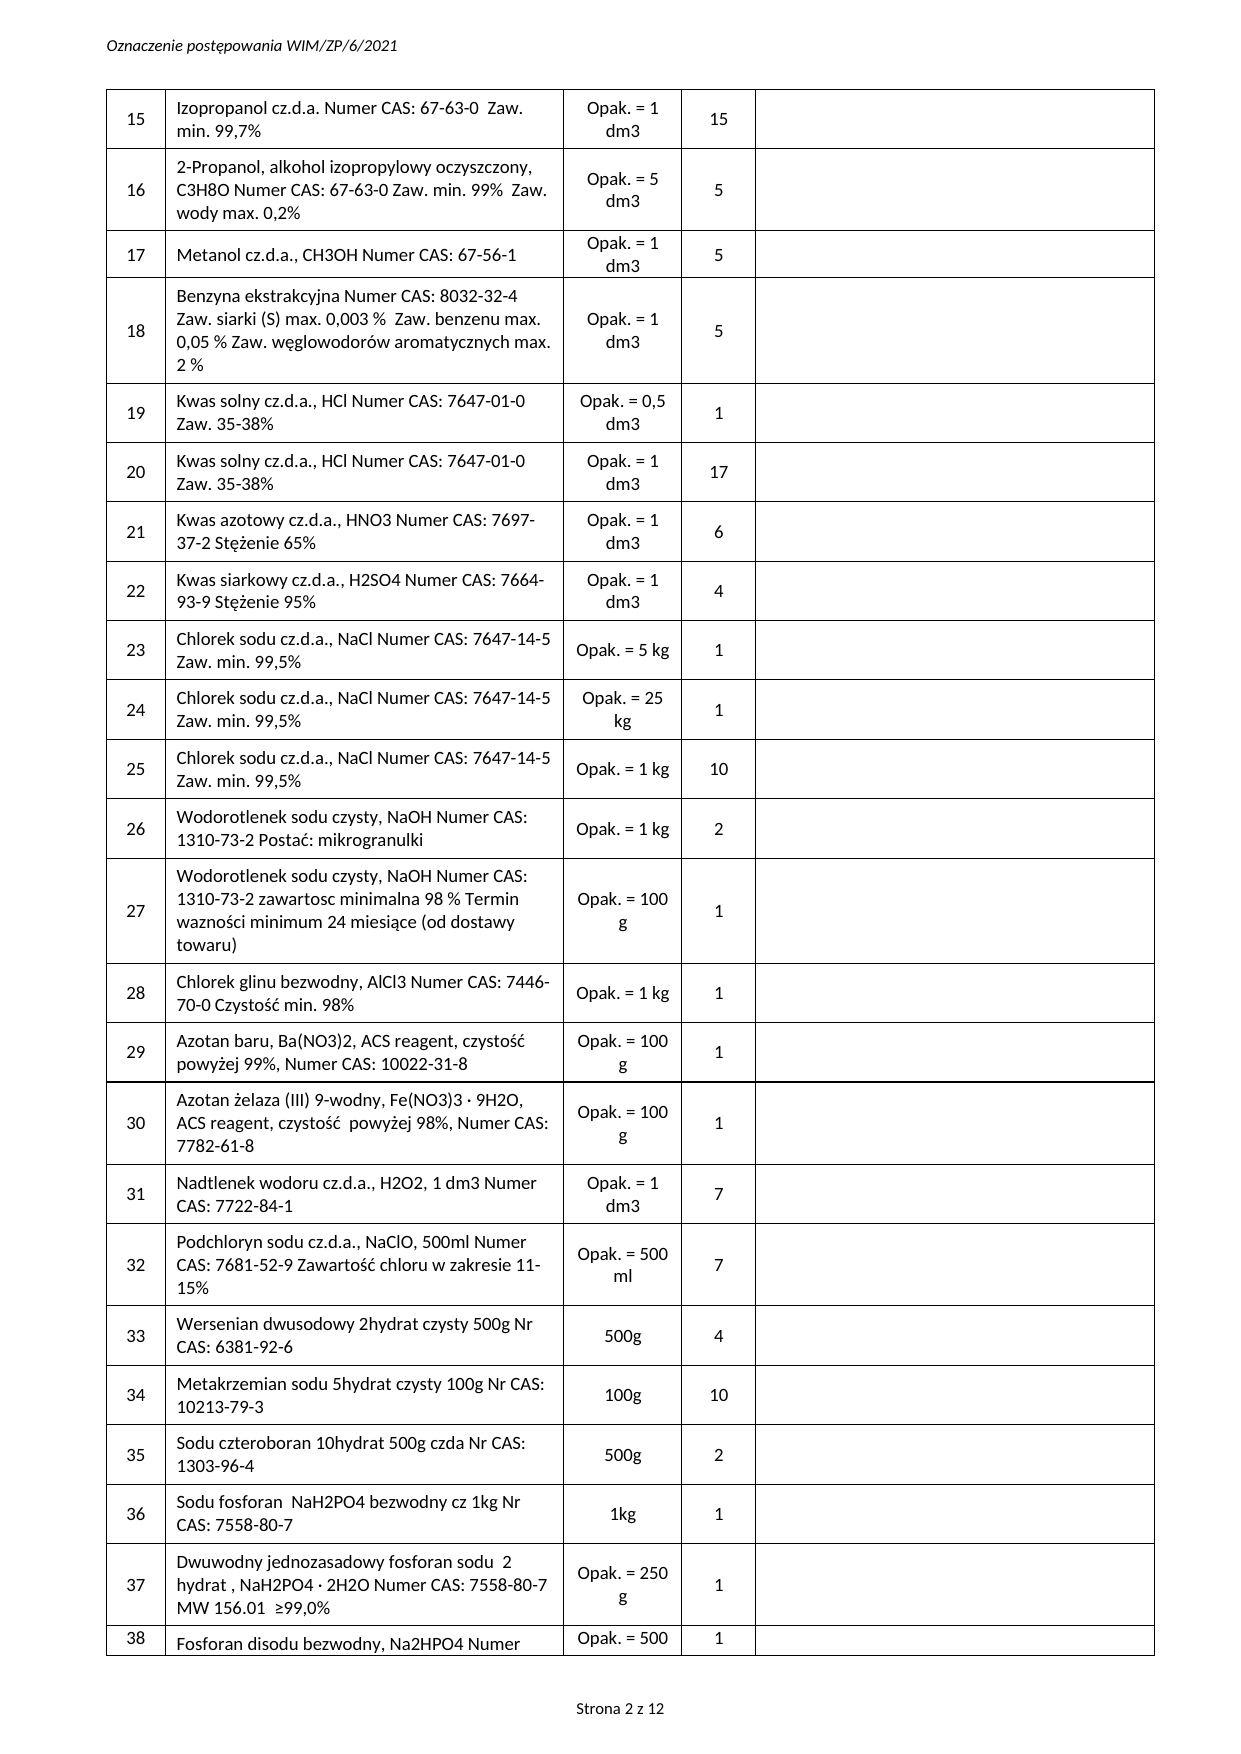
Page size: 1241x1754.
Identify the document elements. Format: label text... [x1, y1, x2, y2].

table_cell Metanol cz.d.a., CH3OH Numer CAS: 67-56-1 [166, 231, 563, 277]
table_cell [756, 1083, 1154, 1164]
table_cell 17 [682, 443, 755, 501]
table_cell 500g [564, 1306, 681, 1365]
table_cell Dwuwodny jednozasadowy fosforan sodu 2 hydrat , NaH2PO4 · 2H2O Numer CAS: 7558-80-7 MW 156.01 ≥99,0% [166, 1544, 563, 1625]
table_cell [756, 1366, 1154, 1424]
table_cell [756, 502, 1154, 561]
table_cell 1 [682, 1023, 755, 1081]
table_cell [756, 859, 1154, 963]
table_cell 2 [682, 1425, 755, 1483]
table_cell [756, 680, 1154, 739]
table_cell 15 [682, 90, 755, 148]
table_cell 10 [682, 740, 755, 798]
table_cell 17 [107, 231, 165, 277]
table_cell Sodu fosforan NaH2PO4 bezwodny cz 1kg Nr CAS: 7558-80-7 [166, 1485, 563, 1543]
table_cell Kwas siarkowy cz.d.a., H2SO4 Numer CAS: 7664-93-9 Stężenie 95% [166, 562, 563, 620]
table_cell Opak. = 1 kg [564, 799, 681, 857]
table_cell 2-Propanol, alkohol izopropylowy oczyszczony, C3H8O Numer CAS: 67-63-0 Zaw. min. 99% Zaw. wody max. 0,2% [166, 149, 563, 230]
table_cell Opak. = 100 g [564, 859, 681, 963]
table_cell 6 [682, 502, 755, 561]
table_cell Chlorek sodu cz.d.a., NaCl Numer CAS: 7647-14-5 Zaw. min. 99,5% [166, 740, 563, 798]
table_cell 33 [107, 1306, 165, 1365]
table_cell Chlorek glinu bezwodny, AlCl3 Numer CAS: 7446-70-0 Czystość min. 98% [166, 964, 563, 1022]
table_cell 1 [682, 680, 755, 739]
table_cell 1 [682, 859, 755, 963]
table_cell 1 [682, 384, 755, 442]
table_cell 36 [107, 1485, 165, 1543]
table_cell Chlorek sodu cz.d.a., NaCl Numer CAS: 7647-14-5 Zaw. min. 99,5% [166, 680, 563, 739]
table_cell 22 [107, 562, 165, 620]
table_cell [166, 90, 563, 148]
table_cell [756, 384, 1154, 442]
table_cell 38 [107, 1626, 165, 1655]
table_cell Kwas azotowy cz.d.a., HNO3 Numer CAS: 7697-37-2 Stężenie 65% [166, 502, 563, 561]
table_cell [756, 443, 1154, 501]
table_cell 32 [107, 1224, 165, 1305]
table_cell Opak. = 1 dm3 [564, 443, 681, 501]
table_cell 1 [682, 1544, 755, 1625]
table_cell Kwas solny cz.d.a., HCl Numer CAS: 7647-01-0 Zaw. 35-38% [166, 384, 563, 442]
table_cell Opak. = 1 dm3 [564, 278, 681, 382]
table_cell Benzyna ekstrakcyjna Numer CAS: 8032-32-4 Zaw. siarki (S) max. 0,003 % Zaw. benzenu max. 0,05 % Zaw. węglowodorów aromatycznych max. 2 % [166, 278, 563, 382]
table_cell Opak. = 5 dm3 [564, 149, 681, 230]
table_cell [756, 1224, 1154, 1305]
table_cell [756, 964, 1154, 1022]
table_cell [756, 621, 1154, 679]
table_cell 27 [107, 859, 165, 963]
table_cell Sodu czteroboran 10hydrat 500g czda Nr CAS: 1303-96-4 [166, 1425, 563, 1483]
table_cell 1 [682, 621, 755, 679]
table_cell 1 [682, 1626, 755, 1655]
table_cell 1 [682, 964, 755, 1022]
table_cell 35 [107, 1425, 165, 1483]
table_cell 19 [107, 384, 165, 442]
table_cell 18 [107, 278, 165, 382]
table_cell [756, 799, 1154, 857]
table_cell 7 [682, 1165, 755, 1223]
table_cell Wodorotlenek sodu czysty, NaOH Numer CAS: 1310-73-2 zawartosc minimalna 98 % Termin wazności minimum 24 miesiące (od dostawy towaru) [166, 859, 563, 963]
table_cell Opak. = 5 kg [564, 621, 681, 679]
table_cell Kwas solny cz.d.a., HCl Numer CAS: 7647-01-0 Zaw. 35-38% [166, 443, 563, 501]
table_cell Opak. = 100 g [564, 1023, 681, 1081]
table_cell Opak. = 500 ml [564, 1224, 681, 1305]
table_cell [756, 278, 1154, 382]
table_cell 10 [682, 1366, 755, 1424]
table_cell Opak. = 1 kg [564, 740, 681, 798]
table_cell 26 [107, 799, 165, 857]
table_cell 5 [682, 149, 755, 230]
table_cell Opak. = 100 g [564, 1083, 681, 1164]
table_cell [756, 1626, 1154, 1655]
table_cell Azotan baru, Ba(NO3)2, ACS reagent, czystość powyżej 99%, Numer CAS: 10022-31-8 [166, 1023, 563, 1081]
table_cell [756, 90, 1154, 148]
table_cell 23 [107, 621, 165, 679]
table_cell [756, 1306, 1154, 1365]
table_cell Opak. = 1 dm3 [564, 1165, 681, 1223]
table_cell 100g [564, 1366, 681, 1424]
table_cell 34 [107, 1366, 165, 1424]
table_cell 31 [107, 1165, 165, 1223]
table_cell 5 [682, 278, 755, 382]
table_cell [756, 1425, 1154, 1483]
table_cell 4 [682, 1306, 755, 1365]
table_cell 25 [107, 740, 165, 798]
table_cell Opak. = 1 dm3 [564, 90, 681, 148]
table_cell Opak. = 250 g [564, 1544, 681, 1625]
table_cell Azotan żelaza (III) 9-wodny, Fe(NO3)3 · 9H2O, ACS reagent, czystość powyżej 98%, Numer CAS: 7782-61-8 [166, 1083, 563, 1164]
table_cell Opak. = 1 dm3 [564, 502, 681, 561]
table_cell 4 [682, 562, 755, 620]
table_cell 24 [107, 680, 165, 739]
table_cell Metakrzemian sodu 5hydrat czysty 100g Nr CAS: 10213-79-3 [166, 1366, 563, 1424]
table_cell Podchloryn sodu cz.d.a., NaClO, 500ml Numer CAS: 7681-52-9 Zawartość chloru w zakresie 11-15% [166, 1224, 563, 1305]
table_cell [756, 149, 1154, 230]
table_cell 1 [682, 1083, 755, 1164]
table_cell 2 [682, 799, 755, 857]
table_cell Opak. = 1 dm3 [564, 562, 681, 620]
table_cell [756, 231, 1154, 277]
table_cell Wersenian dwusodowy 2hydrat czysty 500g Nr CAS: 6381-92-6 [166, 1306, 563, 1365]
table_cell Opak. = 1 dm3 [564, 231, 681, 277]
table_cell Nadtlenek wodoru cz.d.a., H2O2, 1 dm3 Numer CAS: 7722-84-1 [166, 1165, 563, 1223]
table_cell 500g [564, 1425, 681, 1483]
table_cell Opak. = 1 kg [564, 964, 681, 1022]
table_cell Chlorek sodu cz.d.a., NaCl Numer CAS: 7647-14-5 Zaw. min. 99,5% [166, 621, 563, 679]
table_cell Opak. = 25 kg [564, 680, 681, 739]
table_cell [756, 1023, 1154, 1081]
table_cell [756, 1544, 1154, 1625]
table_cell 21 [107, 502, 165, 561]
table_cell [756, 562, 1154, 620]
table_cell 16 [107, 149, 165, 230]
table_cell 20 [107, 443, 165, 501]
table_cell Opak. = 0,5 dm3 [564, 384, 681, 442]
table_cell 30 [107, 1083, 165, 1164]
table_cell 29 [107, 1023, 165, 1081]
table_cell 1kg [564, 1485, 681, 1543]
table_cell [756, 1485, 1154, 1543]
table_cell [756, 740, 1154, 798]
table_cell 37 [107, 1544, 165, 1625]
table_cell 5 [682, 231, 755, 277]
table_cell 7 [682, 1224, 755, 1305]
table_cell [756, 1165, 1154, 1223]
table_cell 28 [107, 964, 165, 1022]
table_cell Wodorotlenek sodu czysty, NaOH Numer CAS: 1310-73-2 Postać: mikrogranulki [166, 799, 563, 857]
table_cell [166, 1626, 563, 1655]
table_cell 15 [107, 90, 165, 148]
table_cell 1 [682, 1485, 755, 1543]
table_cell Opak. = 500 g [564, 1626, 681, 1655]
